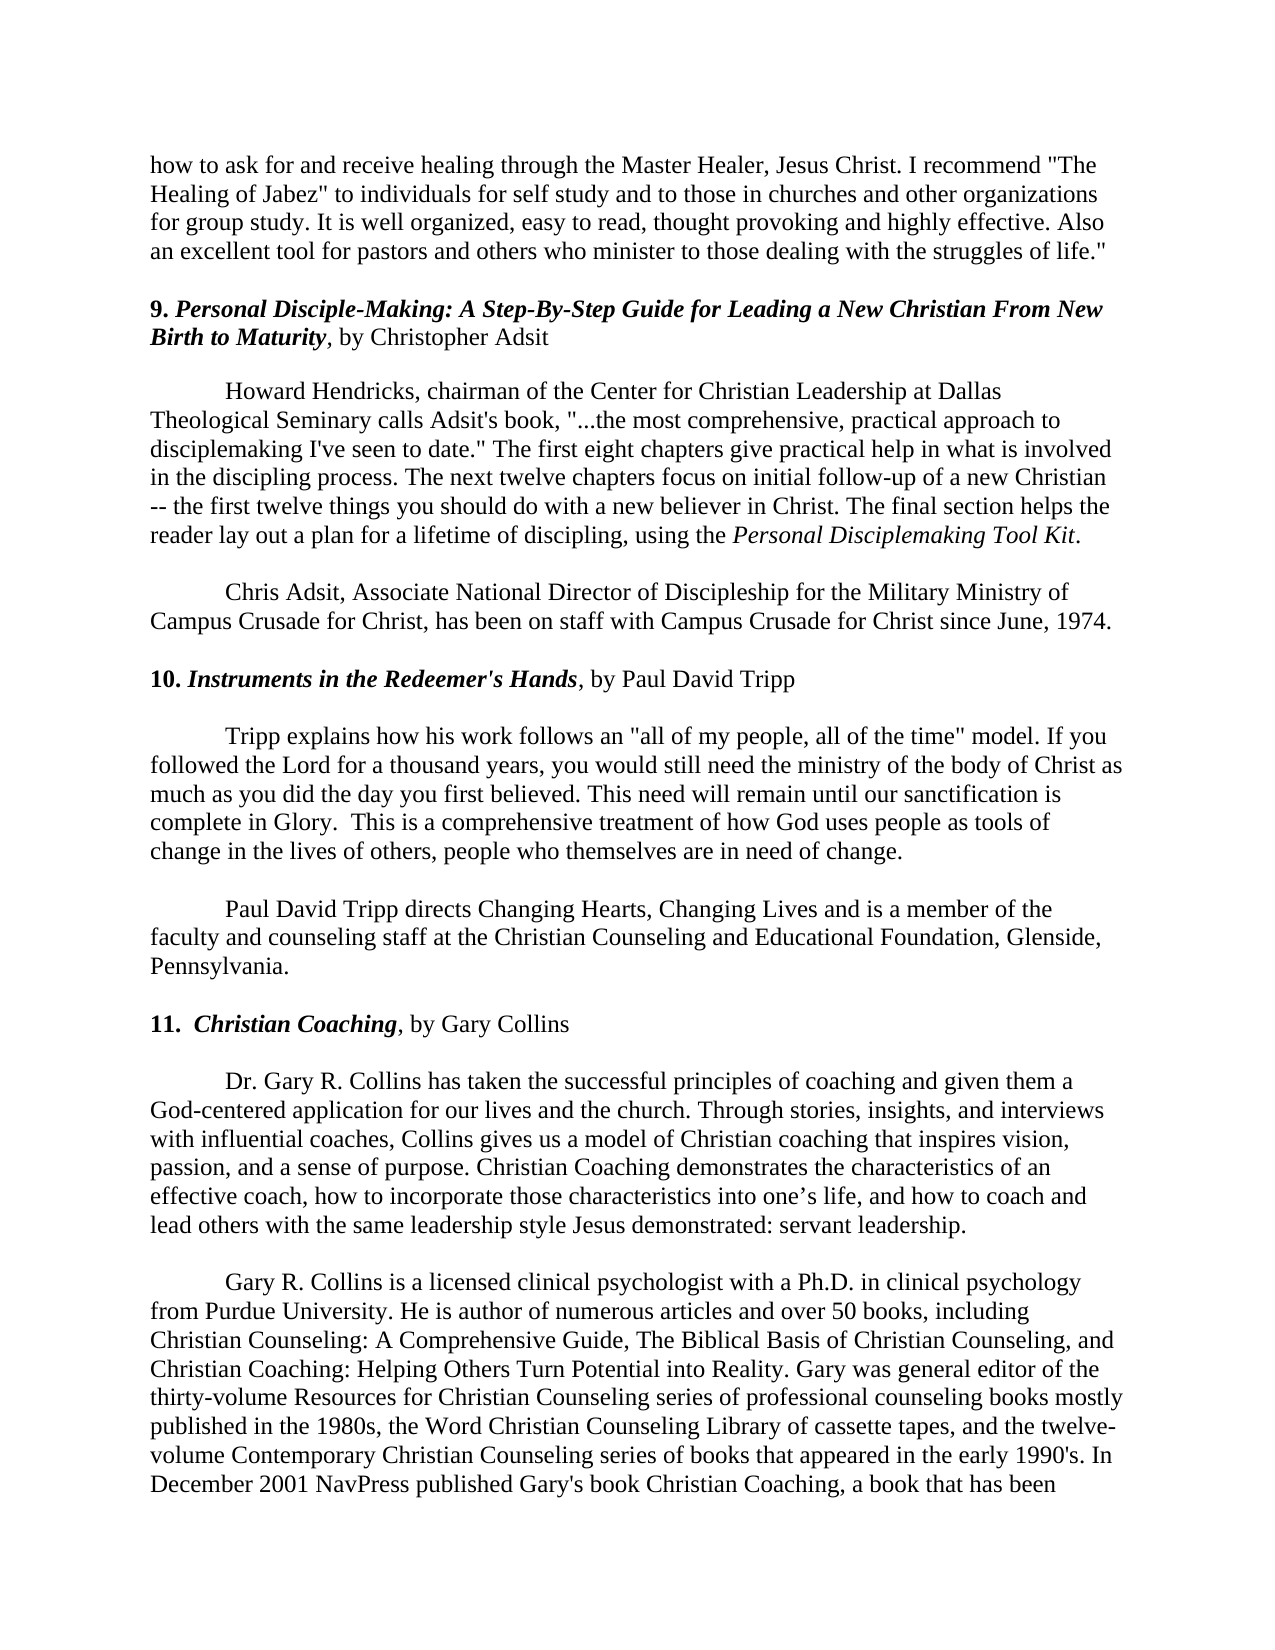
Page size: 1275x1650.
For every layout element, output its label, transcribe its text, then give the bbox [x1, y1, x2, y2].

subtitle 9. Personal Disciple-Making: A Step-By-Step Guide for Leading a New Christian From New Birth to Maturity, by Christopher Adsit [150, 294, 1125, 351]
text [150, 150, 1125, 265]
text 11. Christian Coaching, by Gary Collins [150, 1009, 1125, 1037]
text Chris Adsit, Associate National Director of Discipleship for the Military Ministry of Campus Crusade for Christ, has been on staff with Campus Crusade for Christ since June, 1974. [150, 577, 1125, 635]
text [150, 1267, 1125, 1497]
text Tripp explains how his work follows an "all of my people, all of the time" model. If you followed the Lord for a thousand years, you would still need the ministry of the body of Christ as much as you did the day you first believed. This need will remain until our sanctification is complete in Glory. This is a comprehensive treatment of how God uses people as tools of change in the lives of others, people who themselves are in need of change. Paul David Tripp directs Changing Hearts, Changing Lives and is a member of the faculty and counseling staff at the Christian Counseling and Educational Foundation, Glenside, Pennsylvania. [150, 721, 1125, 980]
text Howard Hendricks, chairman of the Center for Christian Leadership at Dallas Theological Seminary calls Adsit's book, "...the most comprehensive, practical approach to disciplemaking I've seen to date." The first eight chapters give practical help in what is involved in the discipling process. The next twelve chapters focus on initial follow-up of a new Christian -- the first twelve things you should do with a new believer in Christ. The final section helps the reader lay out a plan for a lifetime of discipling, using the Personal Disciplemaking Tool Kit. [150, 376, 1125, 549]
text 10. Instruments in the Redeemer's Hands, by Paul David Tripp [150, 664, 1125, 692]
text Dr. Gary R. Collins has taken the successful principles of coaching and given them a God-centered application for our lives and the church. Through stories, insights, and interviews with influential coaches, Collins gives us a model of Christian coaching that inspires vision, passion, and a sense of purpose. Christian Coaching demonstrates the characteristics of an effective coach, how to incorporate those characteristics into one’s life, and how to coach and lead others with the same leadership style Jesus demonstrated: servant leadership. [150, 1066, 1125, 1239]
